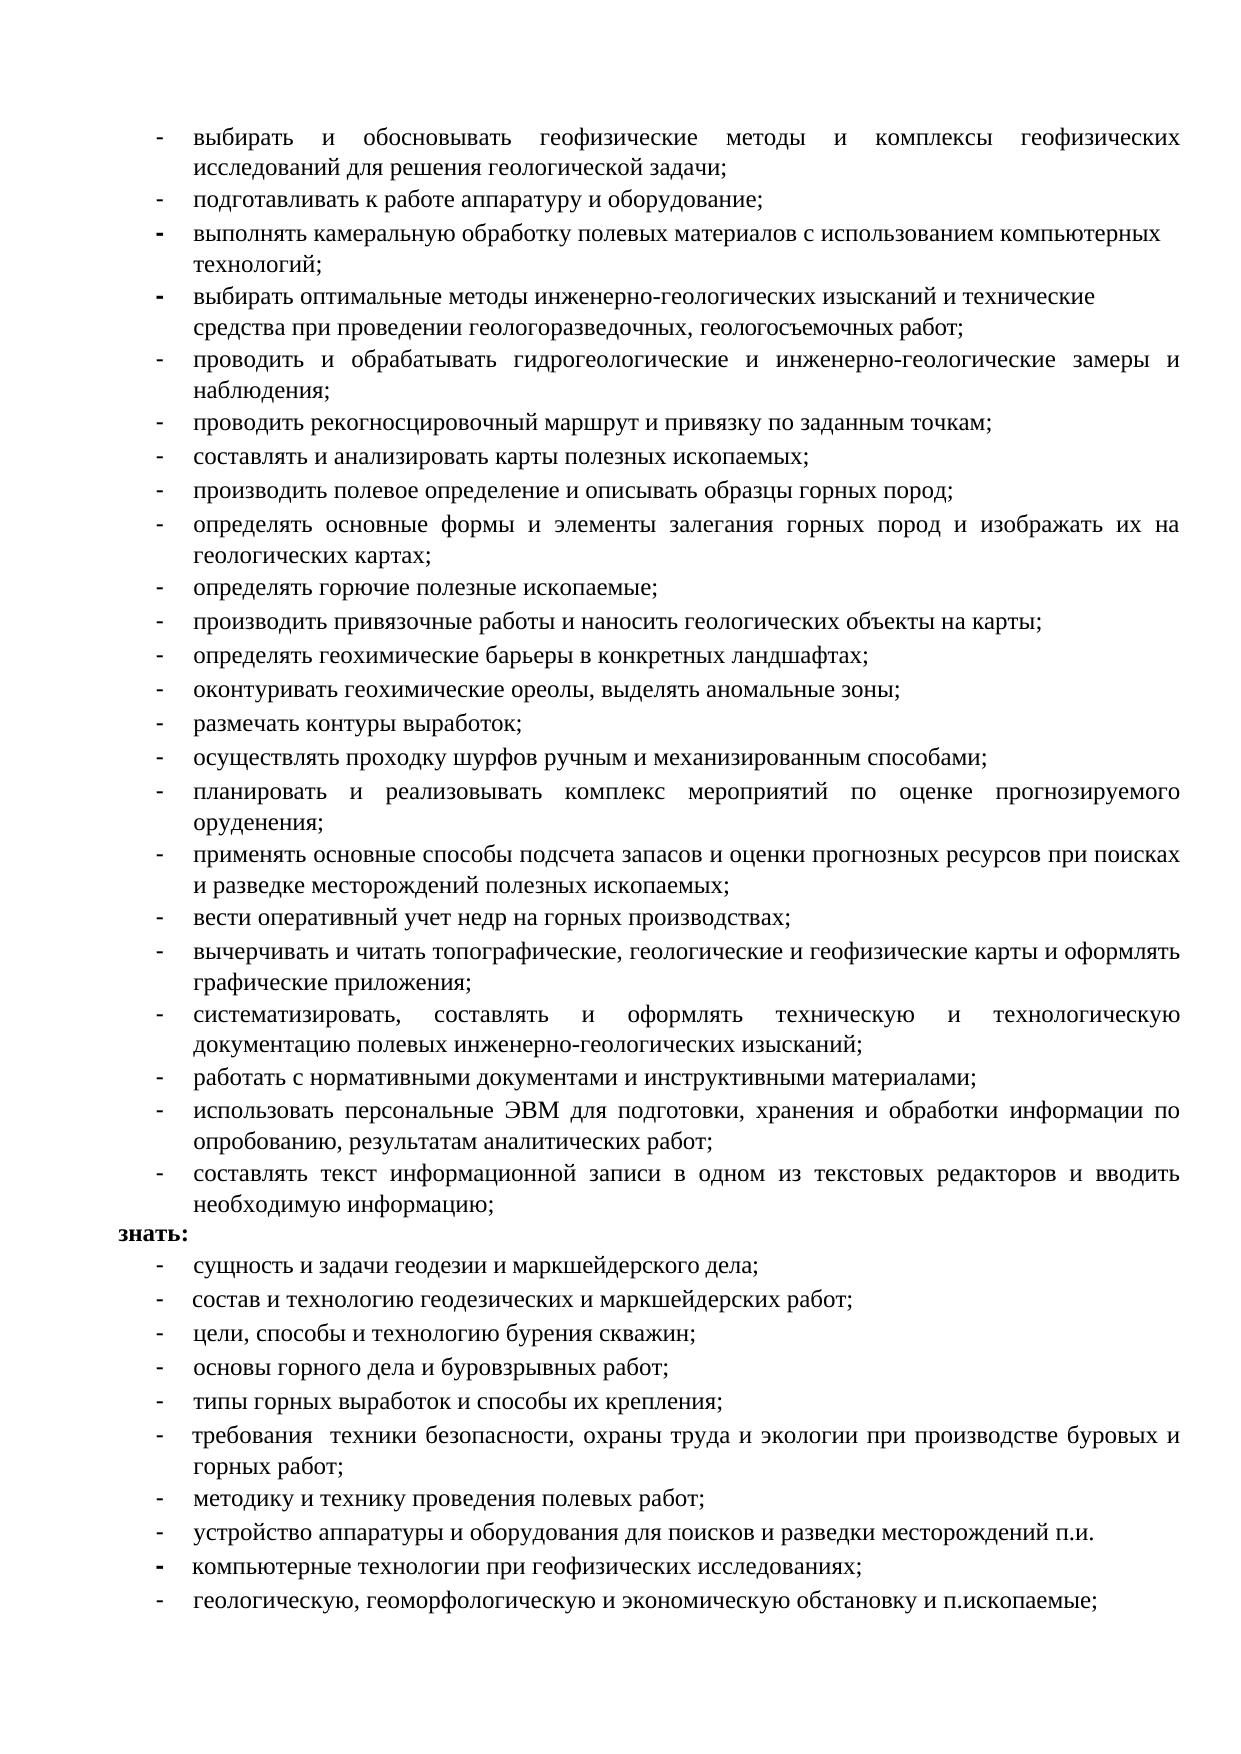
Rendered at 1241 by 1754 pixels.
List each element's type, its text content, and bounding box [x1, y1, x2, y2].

list выбирать и обосновывать геофизические методы и комплексы геофизических исследований для решения геологической задачи; [156, 118, 1181, 181]
list типы горных выработок и способы их крепления; [156, 1383, 1181, 1417]
list требования техники безопасности, охраны труда и экологии при производстве буровых и горных работ; [156, 1417, 1181, 1480]
list определять горючие полезные ископаемые; [156, 568, 1181, 602]
text знать: [118, 1218, 1181, 1247]
list устройство аппаратуры и оборудования для поисков и разведки месторождений п.и. [156, 1514, 1181, 1548]
list компьютерные технологии при геофизических исследованиях; [156, 1548, 1181, 1582]
list применять основные способы подсчета запасов и оценки прогнозных ресурсов при поисках и разведке месторождений полезных ископаемых; [156, 836, 1181, 898]
list оконтуривать геохимические ореолы, выделять аномальные зоны; [156, 671, 1181, 705]
list работать с нормативными документами и инструктивными материалами; [156, 1058, 1181, 1092]
list подготавливать к работе аппаратуру и оборудование; [156, 181, 1181, 215]
list выполнять камеральную обработку полевых материалов с использованием компьютерных технологий; [156, 215, 1181, 278]
list размечать контуры выработок; [156, 705, 1181, 739]
list состав и технологию геодезических и маркшейдерских работ; [156, 1281, 1181, 1315]
list систематизировать, составлять и оформлять техническую и технологическую документацию полевых инженерно-геологических изысканий; [156, 995, 1181, 1058]
list использовать персональные ЭВМ для подготовки, хранения и обработки информации по опробованию, результатам аналитических работ; [156, 1092, 1181, 1155]
list основы горного дела и буровзрывных работ; [156, 1349, 1181, 1383]
list определять геохимические барьеры в конкретных ландшафтах; [156, 637, 1181, 671]
list выбирать оптимальные методы инженерно-геологических изысканий и технические средства при проведении геологоразведочных, геологосъемочных работ; [156, 278, 1181, 341]
list проводить рекогносцировочный маршрут и привязку по заданным точкам; [156, 403, 1181, 437]
list методику и технику проведения полевых работ; [156, 1480, 1181, 1514]
list составлять и анализировать карты полезных ископаемых; [156, 437, 1181, 472]
list производить привязочные работы и наносить геологических объекты на карты; [156, 602, 1181, 637]
list цели, способы и технологию бурения скважин; [156, 1315, 1181, 1349]
list проводить и обрабатывать гидрогеологические и инженерно-геологические замеры и наблюдения; [156, 341, 1181, 403]
list геологическую, геоморфологическую и экономическую обстановку и п.ископаемые; [156, 1582, 1181, 1616]
list сущность и задачи геодезии и маркшейдерского дела; [156, 1247, 1181, 1281]
list планировать и реализовывать комплекс мероприятий по оценке прогнозируемого оруденения; [156, 773, 1181, 836]
list определять основные формы и элементы залегания горных пород и изображать их на геологических картах; [156, 506, 1181, 568]
list вычерчивать и читать топографические, геологические и геофизические карты и оформлять графические приложения; [156, 932, 1181, 995]
list вести оперативный учет недр на горных производствах; [156, 898, 1181, 932]
list производить полевое определение и описывать образцы горных пород; [156, 472, 1181, 506]
list осуществлять проходку шурфов ручным и механизированным способами; [156, 739, 1181, 773]
list составлять текст информационной записи в одном из текстовых редакторов и вводить необходимую информацию; [156, 1155, 1181, 1218]
